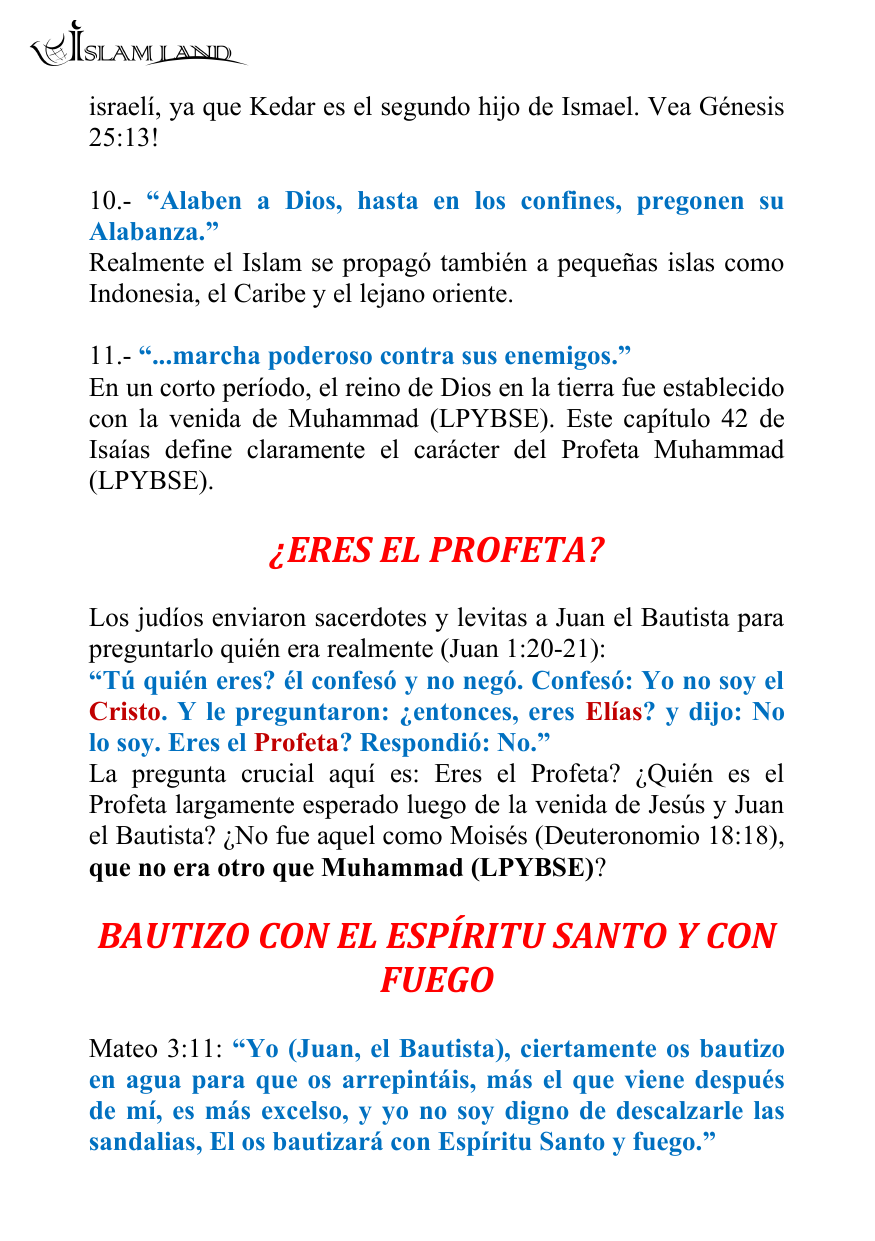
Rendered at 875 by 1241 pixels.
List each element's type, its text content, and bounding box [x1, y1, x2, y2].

text “Tú quién eres? él confesó y no negó. Confesó: Yo no soy el Cristo. Y le preguntaron: ¿entonces, eres Elías? y dijo: No lo soy. Eres el Profeta? Respondió: No.” [89, 664, 785, 757]
text Mateo 3:11: “Yo (Juan, el Bautista), ciertamente os bautizo en agua para que os arrepintáis, más el que viene después de mí, es más excelso, y yo no soy digno de descalzarle las sandalias, El os bautizará con Espíritu Santo y fuego.” [89, 1032, 785, 1157]
text La pregunta crucial aquí es: Eres el Profeta? ¿Quién es el Profeta largamente esperado luego de la venida de Jesús y Juan el Bautista? ¿No fue aquel como Moisés (Deuteronomio 18:18), que no era otro que Muhammad (LPYBSE)? [89, 757, 785, 882]
text Los judíos enviaron sacerdotes y levitas a Juan el Bautista para preguntarlo quién era realmente (Juan 1:20-21): [89, 601, 785, 664]
text En un corto período, el reino de Dios en la tierra fue establecido con la venida de Muhammad (LPYBSE). Este capítulo 42 de Isaías define claramente el carácter del Profeta Muhammad (LPYBSE). [89, 371, 785, 495]
text Realmente el Islam se propagó también a pequeñas islas como Indonesia, el Caribe y el lejano oriente. [89, 246, 785, 308]
text ¿ERES EL PROFETA? [89, 526, 785, 570]
text BAUTIZO CON EL ESPÍRITU SANTO Y CON FUEGO [89, 913, 785, 1001]
text 11.- “...marcha poderoso contra sus enemigos.” [89, 339, 785, 371]
text 10.- “Alaben a Dios, hasta en los confines, pregonen su Alabanza.” [89, 184, 785, 246]
picture [29, 20, 249, 66]
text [89, 90, 785, 153]
